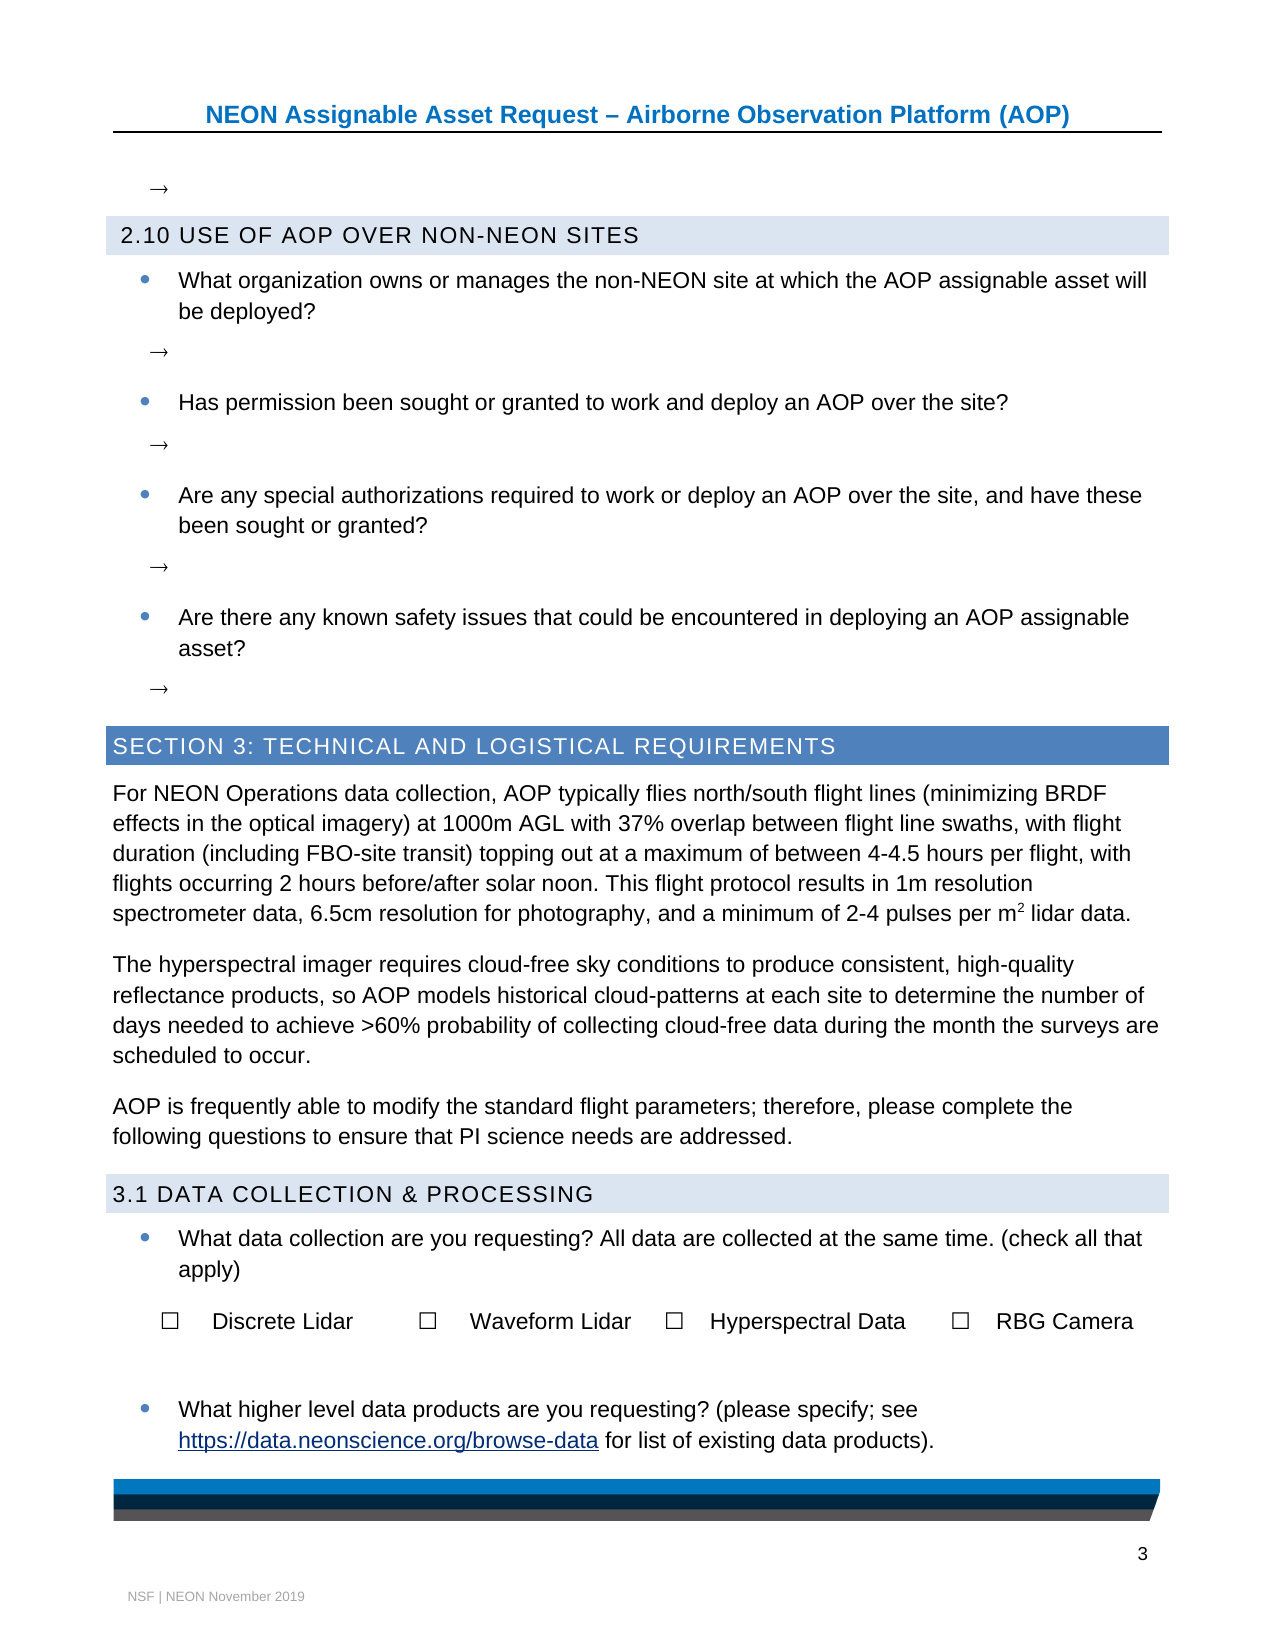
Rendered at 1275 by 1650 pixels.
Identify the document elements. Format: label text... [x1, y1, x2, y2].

table_header ☐ Discrete Lidar [113, 1295, 400, 1349]
list What higher level data products are you requesting? (please specify; see https://data.neonscience.org/browse-data for list of existing data products). [141, 1396, 1162, 1453]
table_header ☐ RBG Camera [921, 1295, 1162, 1349]
table_header ☐ Hyperspectral Data [649, 1295, 921, 1349]
picture [113, 1479, 1160, 1521]
subtitle 2.10 Use of AOP OVER NON-NEON Sites [113, 222, 1162, 248]
text The hyperspectral imager requires cloud-free sky conditions to produce consistent, high-quality reflectance products, so AOP models historical cloud-patterns at each site to determine the number of days needed to achieve >60% probability of collecting cloud-free data during the month the surveys are scheduled to occur. [112, 951, 1162, 1068]
subtitle 3.1 Data Collection & processing [113, 1181, 1162, 1207]
text For NEON Operations data collection, AOP typically flies north/south flight lines (minimizing BRDF effects in the optical imagery) at 1000m AGL with 37% overlap between flight line swaths, with flight duration (including FBO-site transit) topping out at a maximum of between 4-4.5 hours per flight, with flights occurring 2 hours before/after solar noon. This flight protocol results in 1m resolution spectrometer data, 6.5cm resolution for photography, and a minimum of 2-4 pulses per m2 lidar data. [112, 779, 1162, 927]
list Has permission been sought or granted to work and deploy an AOP over the site? [141, 389, 1162, 416]
list Are there any known safety issues that could be encountered in deploying an AOP assignable asset? [141, 604, 1162, 661]
table_header ☐ Waveform Lidar [400, 1295, 649, 1349]
list What organization owns or manages the non-NEON site at which the AOP assignable asset will be deployed? [141, 267, 1162, 324]
list Are any special authorizations required to work or deploy an AOP over the site, and have these been sought or granted? [141, 482, 1162, 539]
subtitle Section 3: Technical and Logistical Requirements [113, 733, 1162, 759]
text AOP is frequently able to modify the standard flight parameters; therefore, please complete the following questions to ensure that PI science needs are addressed. [112, 1093, 1162, 1149]
list What data collection are you requesting? All data are collected at the same time. (check all that apply) [141, 1225, 1162, 1282]
